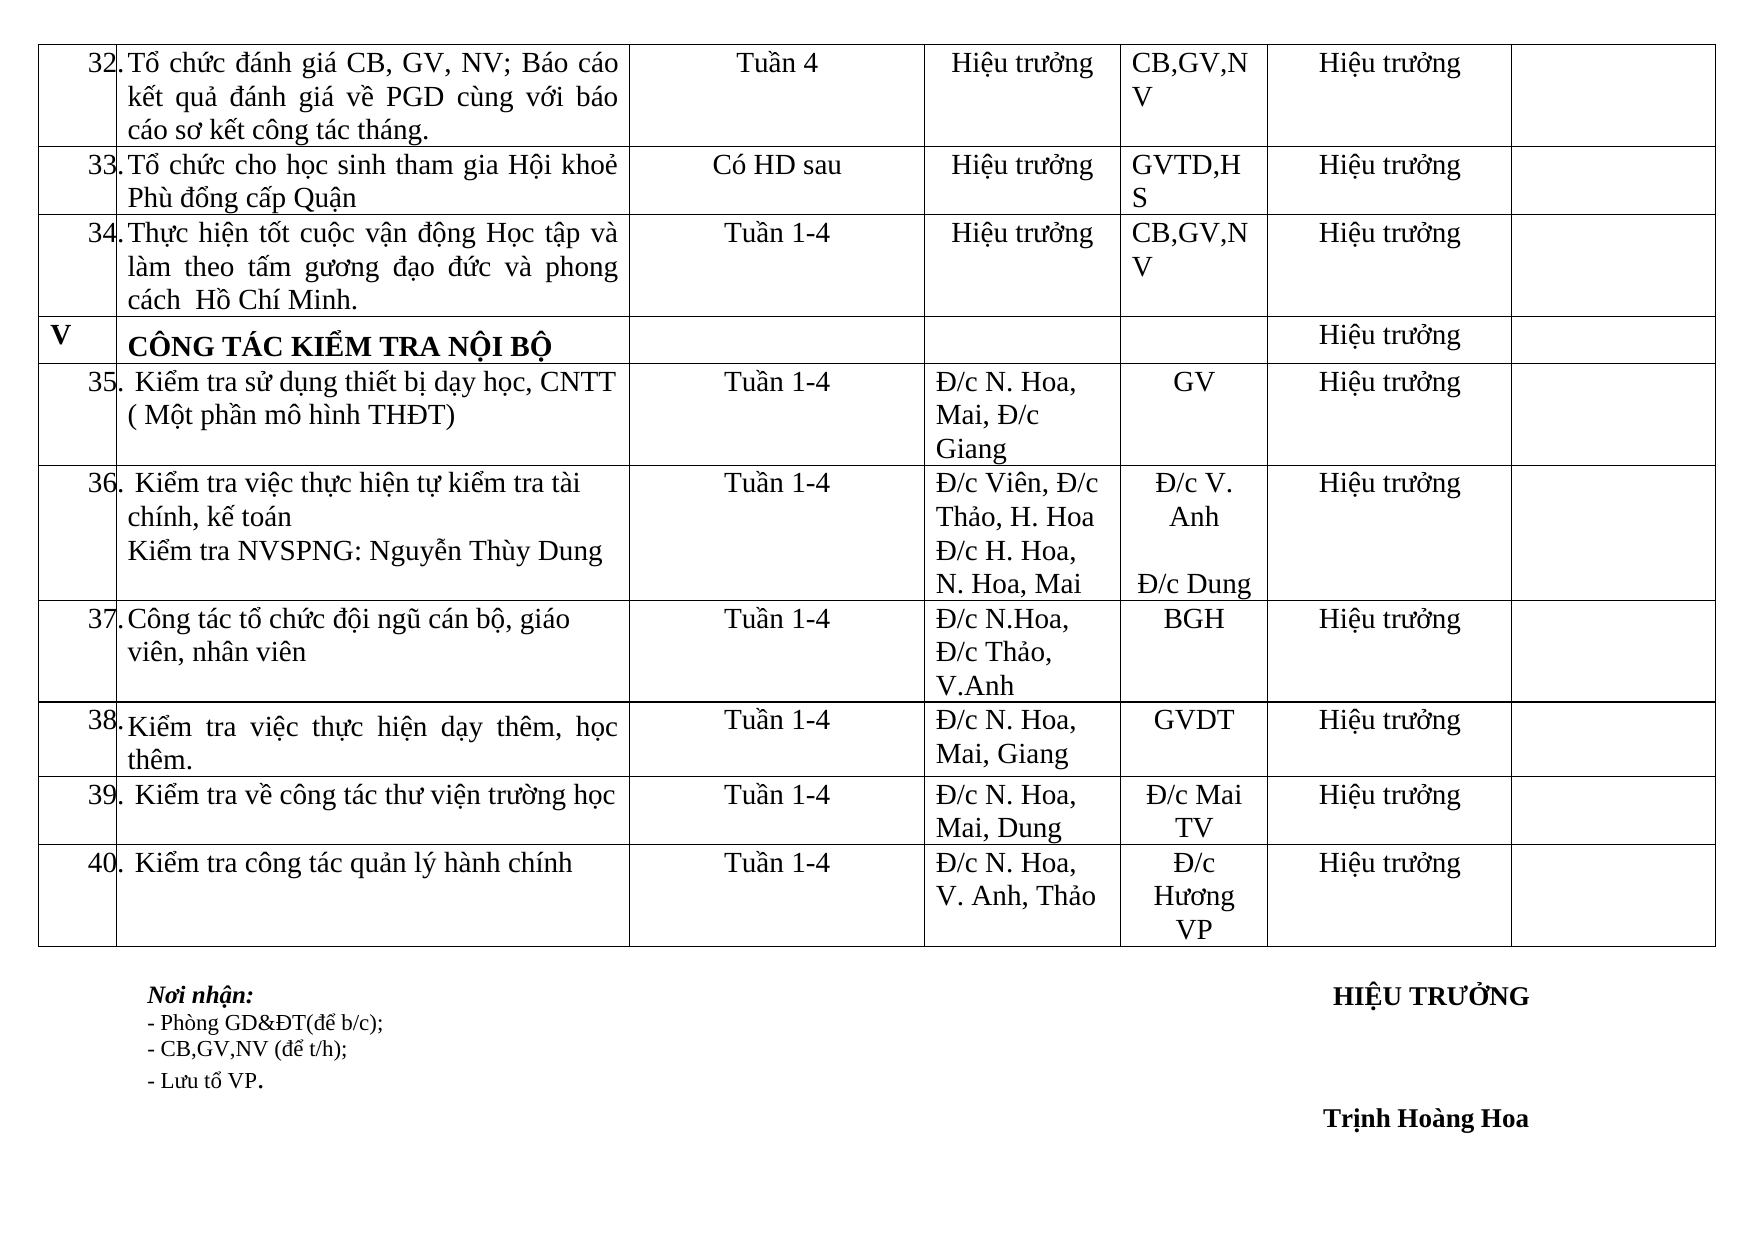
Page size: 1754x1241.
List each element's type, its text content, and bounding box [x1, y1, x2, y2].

table_cell Công tác tổ chức đội ngũ cán bộ, giáo viên, nhân viên [117, 601, 629, 701]
table_cell Đ/c N. Hoa, Mai, Giang [925, 703, 1120, 776]
table_cell [39, 845, 116, 946]
table_cell GVTD,HS [1121, 147, 1267, 214]
table_cell Tuần 1-4 [630, 364, 924, 464]
table_cell CB,GV,NV [1121, 45, 1267, 146]
table_cell Tuần 1-4 [630, 777, 924, 844]
table_cell Hiệu trưởng [1268, 703, 1511, 776]
table_cell CÔNG TÁC KIỂM TRA NỘI BỘ [117, 317, 629, 363]
table_cell [1512, 703, 1715, 776]
table_cell Hiệu trưởng [1268, 364, 1511, 464]
table_cell Tuần 1-4 [630, 601, 924, 701]
table_cell [925, 317, 1120, 363]
table_cell [1121, 317, 1267, 363]
table_cell [1512, 601, 1715, 701]
table_cell Đ/c Mai TV [1121, 777, 1267, 844]
table_cell Tuần 4 [630, 45, 924, 146]
table_cell Hiệu trưởng [925, 45, 1120, 146]
table_cell [1512, 317, 1715, 363]
table_cell [39, 147, 116, 214]
table_cell [39, 601, 116, 701]
table_cell Đ/c V. Anh Đ/c Dung [1121, 466, 1267, 600]
table_cell [1512, 147, 1715, 214]
table_cell Tổ chức đánh giá CB, GV, NV; Báo cáo kết quả đánh giá về PGD cùng với báo cáo sơ kết công tác tháng. [117, 45, 629, 146]
table_cell [1512, 845, 1715, 946]
table_cell [1512, 466, 1715, 600]
table_cell Hiệu trưởng [925, 215, 1120, 316]
table_cell Hiệu trưởng [1268, 466, 1511, 600]
table_cell [1512, 777, 1715, 844]
table_cell [39, 215, 116, 316]
table_cell Tuần 1-4 [630, 703, 924, 776]
table_cell Hiệu trưởng [925, 147, 1120, 214]
table_cell V [39, 317, 116, 363]
table_cell Hiệu trưởng [1268, 215, 1511, 316]
table_cell [39, 364, 116, 464]
table_header HIỆU TRƯỞNG Trịnh Hoàng Hoa [925, 980, 1754, 1167]
table_cell Thực hiện tốt cuộc vận động Học tập và làm theo tấm gương đạo đức và phong cách Hồ Chí Minh. [117, 215, 629, 316]
table_cell CB,GV,NV [1121, 215, 1267, 316]
table_cell Tuần 1-4 [630, 466, 924, 600]
table_cell [39, 703, 116, 776]
table_cell Đ/c Viên, Đ/c Thảo, H. Hoa Đ/c H. Hoa, N. Hoa, Mai [925, 466, 1120, 600]
table_cell Kiểm tra việc thực hiện tự kiểm tra tài chính, kế toán Kiểm tra NVSPNG: Nguyễn Thùy Dung [117, 466, 629, 600]
table_cell [1512, 45, 1715, 146]
table_cell Hiệu trưởng [1268, 777, 1511, 844]
table_cell Kiểm tra sử dụng thiết bị dạy học, CNTT ( Một phần mô hình THĐT) [117, 364, 629, 464]
table_cell Tuần 1-4 [630, 215, 924, 316]
table_cell Hiệu trưởng [1268, 845, 1511, 946]
table_cell [1512, 215, 1715, 316]
table_cell Đ/c N. Hoa, Mai, Đ/c Giang [925, 364, 1120, 464]
table_header Nơi nhận: - Phòng GD&ĐT(để b/c); - CB,GV,NV (để t/h); - Lưu tổ VP. [136, 980, 925, 1167]
table_cell [39, 777, 116, 844]
table_cell [1512, 364, 1715, 464]
table_cell [39, 466, 116, 600]
table_cell Đ/c N. Hoa, V. Anh, Thảo [925, 845, 1120, 946]
table_cell [630, 317, 924, 363]
table_cell Hiệu trưởng [1268, 147, 1511, 214]
table_cell Hiệu trưởng [1268, 45, 1511, 146]
table_cell Kiểm tra việc thực hiện dạy thêm, học thêm. [117, 703, 629, 776]
table_cell Đ/c N. Hoa, Mai, Dung [925, 777, 1120, 844]
table_cell GVDT [1121, 703, 1267, 776]
table_cell Kiểm tra công tác quản lý hành chính [117, 845, 629, 946]
table_cell [39, 45, 116, 146]
table_cell GV [1121, 364, 1267, 464]
table_cell Hiệu trưởng [1268, 601, 1511, 701]
table_cell Đ/c N.Hoa, Đ/c Thảo, V.Anh [925, 601, 1120, 701]
table_cell Có HD sau [630, 147, 924, 214]
table_cell Tuần 1-4 [630, 845, 924, 946]
table_cell BGH [1121, 601, 1267, 701]
table_cell Tổ chức cho học sinh tham gia Hội khoẻ Phù đổng cấp Quận [117, 147, 629, 214]
table_cell Kiểm tra về công tác thư viện trường học [117, 777, 629, 844]
table_cell Hiệu trưởng [1268, 317, 1511, 363]
table_cell Đ/c Hương VP [1121, 845, 1267, 946]
